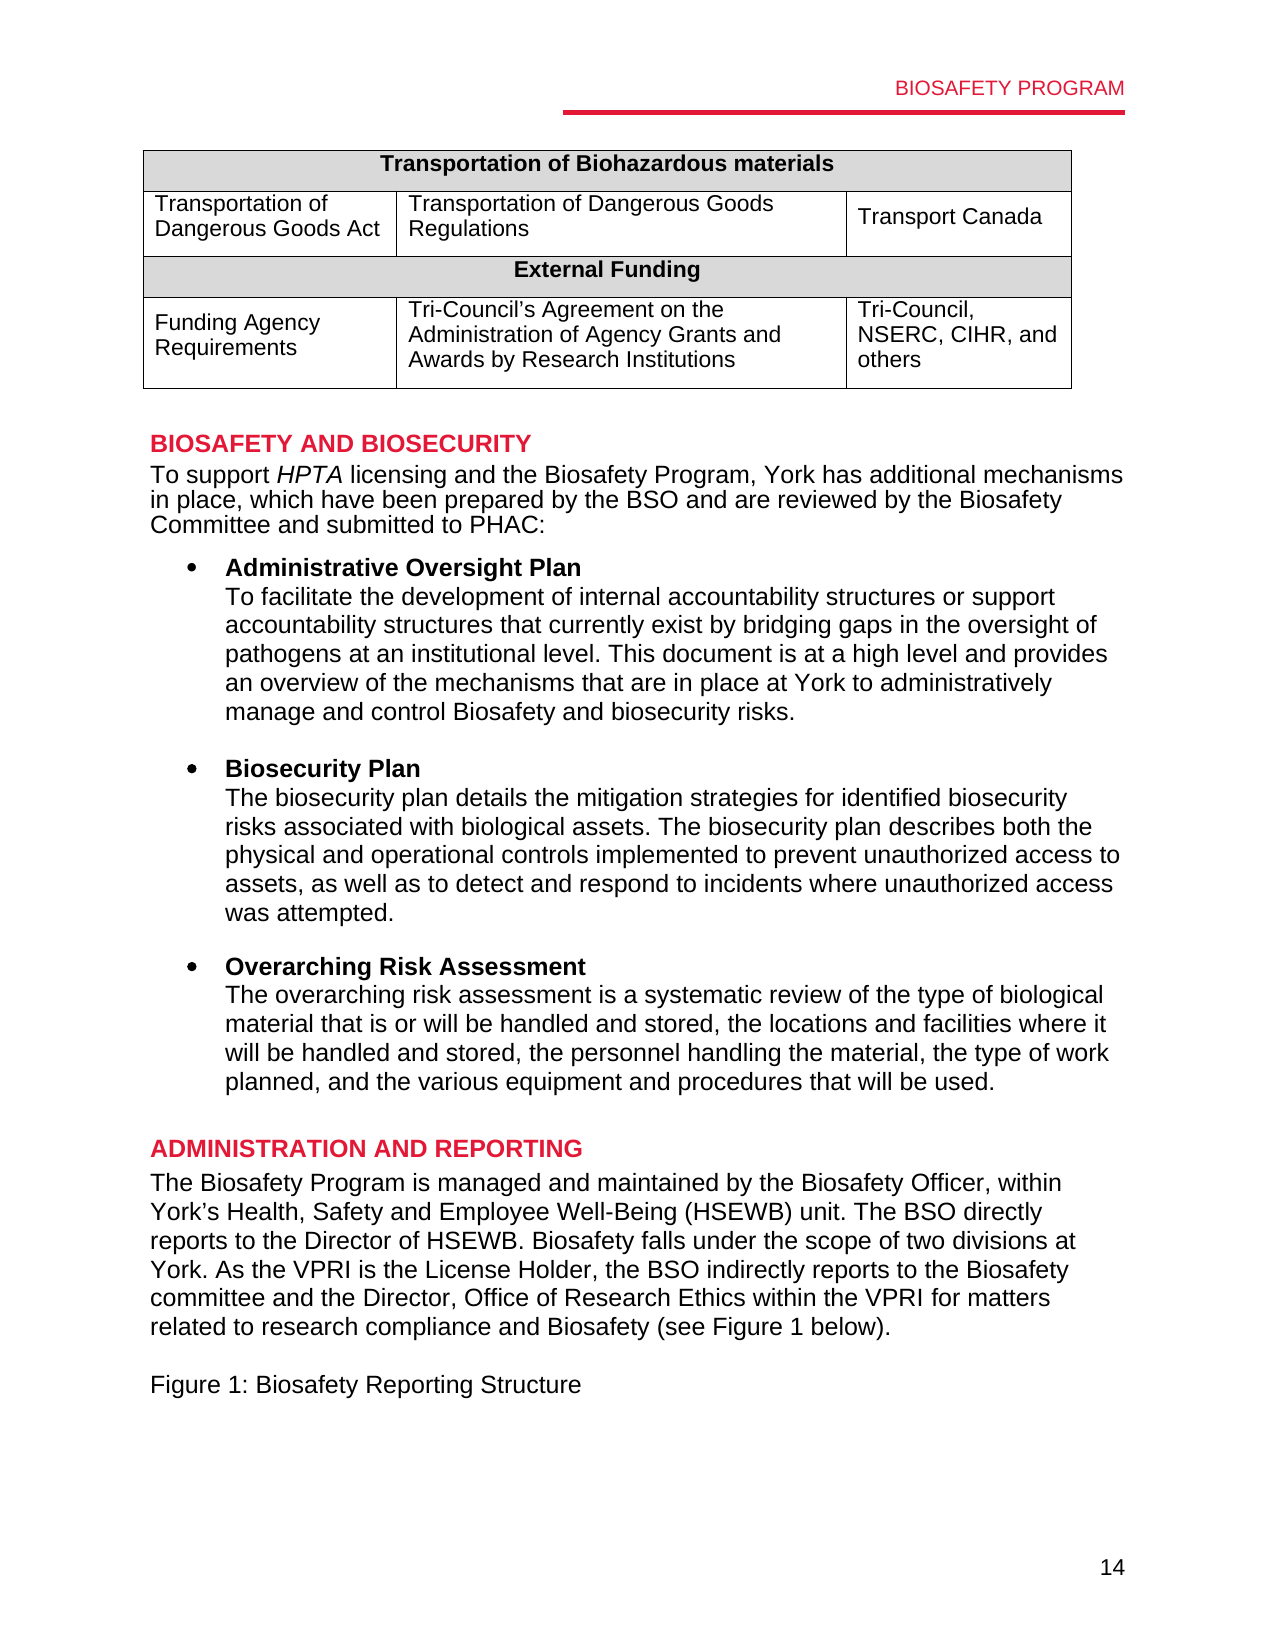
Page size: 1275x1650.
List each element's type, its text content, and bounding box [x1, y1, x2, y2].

table_cell Transport Canada [847, 192, 1071, 256]
table_cell Transportation of Biohazardous materials [144, 151, 1071, 191]
text To facilitate the development of internal accountability structures or support accountability structures that currently exist by bridging gaps in the oversight of pathogens at an institutional level. This document is at a high level and provides an overview of the mechanisms that are in place at York to administratively manage and control Biosafety and biosecurity risks. [225, 581, 1125, 725]
list Administrative Oversight Plan [187, 553, 1125, 581]
table_cell Transportation of Dangerous Goods Act [144, 192, 396, 256]
subtitle Biosafety and Biosecurity [150, 428, 1125, 458]
text The Biosafety Program is managed and maintained by the Biosafety Officer, within York’s Health, Safety and Employee Well-Being (HSEWB) unit. The BSO directly reports to the Director of HSEWB. Biosafety falls under the scope of two divisions at York. As the VPRI is the License Holder, the BSO indirectly reports to the Biosafety committee and the Director, Office of Research Ethics within the VPRI for matters related to research compliance and Biosafety (see Figure 1 below). [150, 1168, 1125, 1341]
text Figure 1: Biosafety Reporting Structure [150, 1369, 1125, 1427]
list Overarching Risk Assessment [187, 955, 1125, 980]
table_cell Transportation of Dangerous Goods Regulations [397, 192, 846, 256]
list The biosecurity plan details the mitigation strategies for identified biosecurity risks associated with biological assets. The biosecurity plan describes both the physical and operational controls implemented to prevent unauthorized access to assets, as well as to detect and respond to incidents where unauthorized access was attempted. [225, 783, 1125, 927]
subtitle Administration and reporting [150, 1133, 1125, 1164]
table_cell External Funding [144, 257, 1071, 297]
text To support HPTA licensing and the Biosafety Program, York has additional mechanisms in place, which have been prepared by the BSO and are reviewed by the Biosafety Committee and submitted to PHAC: [150, 463, 1125, 538]
list Biosecurity Plan [187, 754, 1125, 783]
list The overarching risk assessment is a systematic review of the type of biological material that is or will be handled and stored, the locations and facilities where it will be handled and stored, the personnel handling the material, the type of work planned, and the various equipment and procedures that will be used. [225, 980, 1125, 1095]
table_cell Tri-Council, NSERC, CIHR, and others [847, 298, 1071, 387]
table_cell Tri-Council’s Agreement on the Administration of Agency Grants and Awards by Research Institutions [397, 298, 846, 387]
table_cell Funding Agency Requirements [144, 298, 396, 387]
